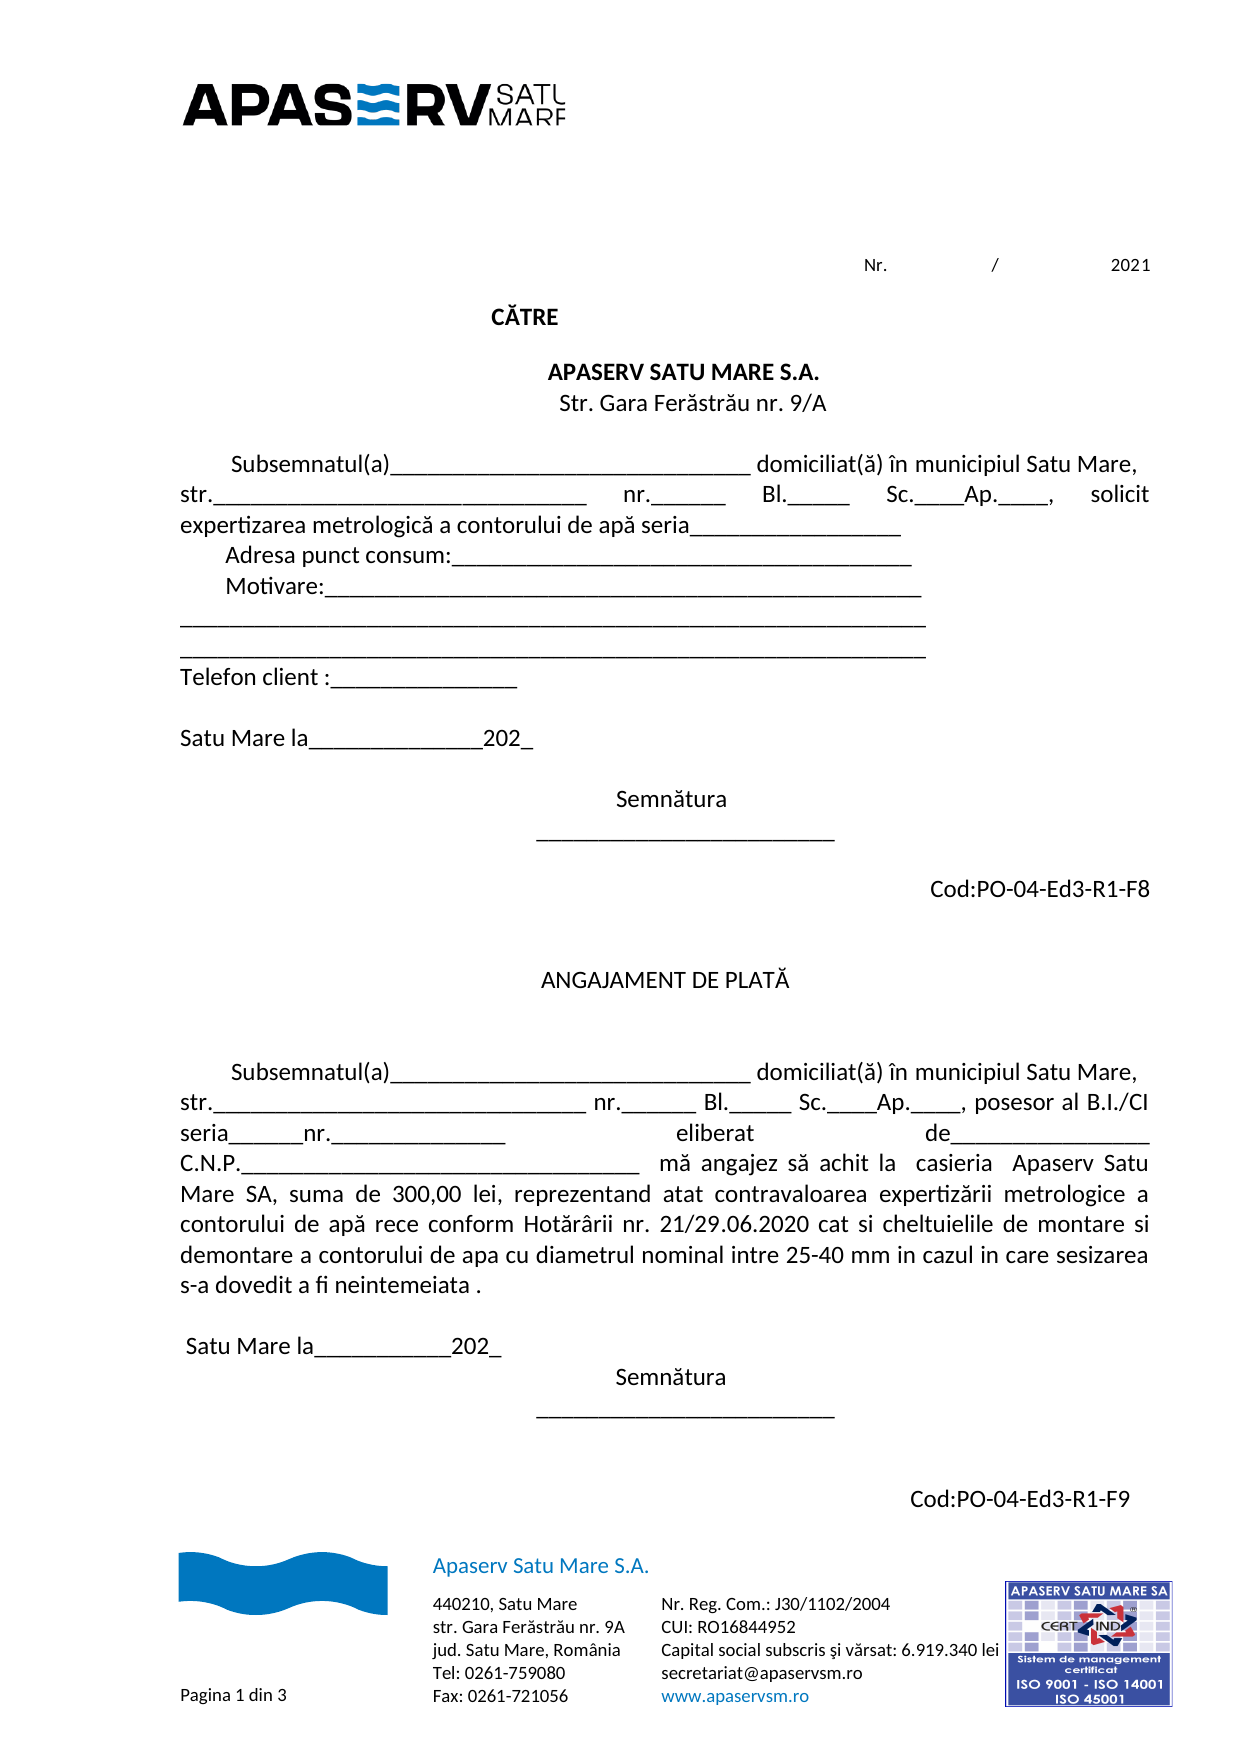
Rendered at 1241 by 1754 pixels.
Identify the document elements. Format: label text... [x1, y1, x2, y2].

text Cod:PO-04-Ed3-R1-F9 [180, 1483, 1150, 1514]
text Telefon client :_______________ [180, 662, 1150, 692]
text APASERV SATU MARE S.A. [180, 356, 1150, 387]
text ________________________ [180, 1392, 1150, 1422]
text str.______________________________ nr.______ Bl._____ Sc.____Ap.____, posesor al B.I./CI seria______nr.______________ eliberat de________________ C.N.P.________________________________ mă angajez să achit la casieria Apaserv Satu Mare SA, suma de 300,00 lei, reprezentand atat contravaloarea expertizării metrologice a contorului de apă rece conform Hotărârii nr. 21/29.06.2020 cat si cheltuielile de montare si demontare a contorului de apa cu diametrul nominal intre 25-40 mm in cazul in care sesizarea s-a dovedit a fi neintemeiata . [180, 1086, 1150, 1300]
text ________________________ [180, 814, 1150, 845]
text ____________________________________________________________ [180, 601, 1150, 631]
text Semnătura [180, 784, 1150, 814]
text Satu Mare la______________202_ [180, 723, 1150, 753]
text Str. Gara Ferăstrău nr. 9/A [180, 387, 1150, 417]
text CĂTRE [180, 301, 1150, 331]
text Subsemnatul(a)_____________________________ domiciliat(ă) în municipiul Satu Mare, [180, 448, 1150, 478]
text ANGAJAMENT DE PLATĂ [180, 964, 1150, 995]
text Cod:PO-04-Ed3-R1-F8 [180, 873, 1150, 903]
text Subsemnatul(a)_____________________________ domiciliat(ă) în municipiul Satu Mare, [180, 1056, 1150, 1086]
text str.______________________________ nr.______ Bl._____ Sc.____Ap.____, solicit expertizarea metrologică a contorului de apă seria_________________ [180, 478, 1150, 539]
text Motivare:________________________________________________ [180, 570, 1150, 601]
text Satu Mare la___________202_ [180, 1331, 1150, 1361]
text Nr. / 2021 [180, 253, 1150, 276]
picture [1005, 1581, 1173, 1707]
text ____________________________________________________________ [180, 631, 1150, 662]
text Semnătura [180, 1361, 1150, 1392]
text Adresa punct consum:_____________________________________ [180, 539, 1150, 570]
picture [181, 83, 565, 126]
